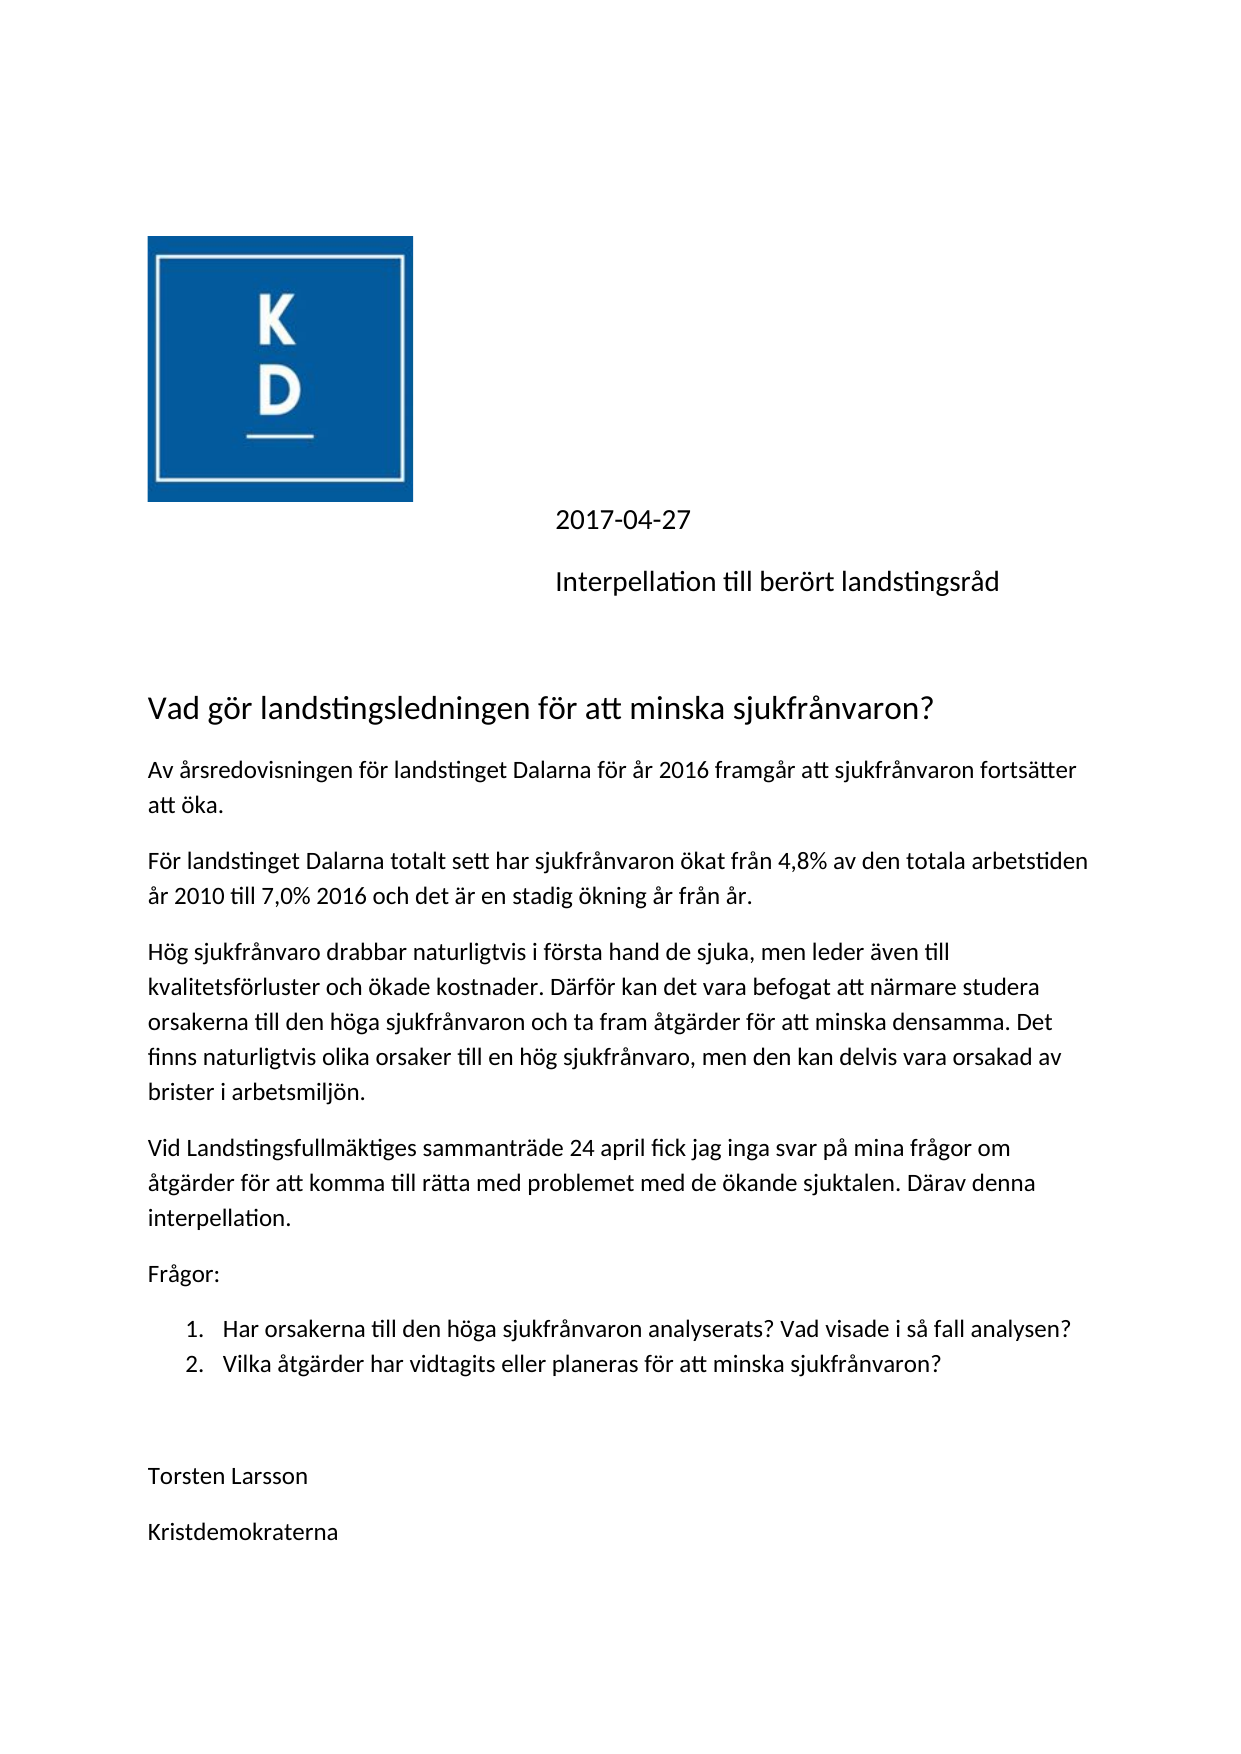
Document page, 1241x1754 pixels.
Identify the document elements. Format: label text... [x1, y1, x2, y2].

text För landstinget Dalarna totalt sett har sjukfrånvaron ökat från 4,8% av den totala arbetstiden år 2010 till 7,0% 2016 och det är en stadig ökning år från år. [148, 845, 1093, 911]
list Vilka åtgärder har vidtagits eller planeras för att minska sjukfrånvaron? [185, 1348, 1093, 1379]
list Har orsakerna till den höga sjukfrånvaron analyserats? Vad visade i så fall analysen? [185, 1313, 1093, 1344]
text Torsten Larsson [148, 1460, 1093, 1491]
text Vid Landstingsfullmäktiges sammanträde 24 april fick jag inga svar på mina frågor om åtgärder för att komma till rätta med problemet med de ökande sjuktalen. Därav denna interpellation. [148, 1132, 1093, 1232]
text 2017-04-27 [148, 501, 1093, 537]
picture [147, 236, 414, 502]
text Vad gör landstingsledningen för att minska sjukfrånvaron? [148, 687, 1093, 727]
text Frågor: [148, 1258, 1093, 1288]
text Hög sjukfrånvaro drabbar naturligtvis i första hand de sjuka, men leder även till kvalitetsförluster och ökade kostnader. Därför kan det vara befogat att närmare studera orsakerna till den höga sjukfrånvaron och ta fram åtgärder för att minska densamma. Det finns naturligtvis olika orsaker till en hög sjukfrånvaro, men den kan delvis vara orsakad av brister i arbetsmiljön. [148, 936, 1093, 1107]
text Av årsredovisningen för landstinget Dalarna för år 2016 framgår att sjukfrånvaron fortsätter att öka. [148, 754, 1093, 820]
text Interpellation till berört landstingsråd [148, 563, 1093, 599]
text Kristdemokraterna [148, 1516, 1093, 1547]
